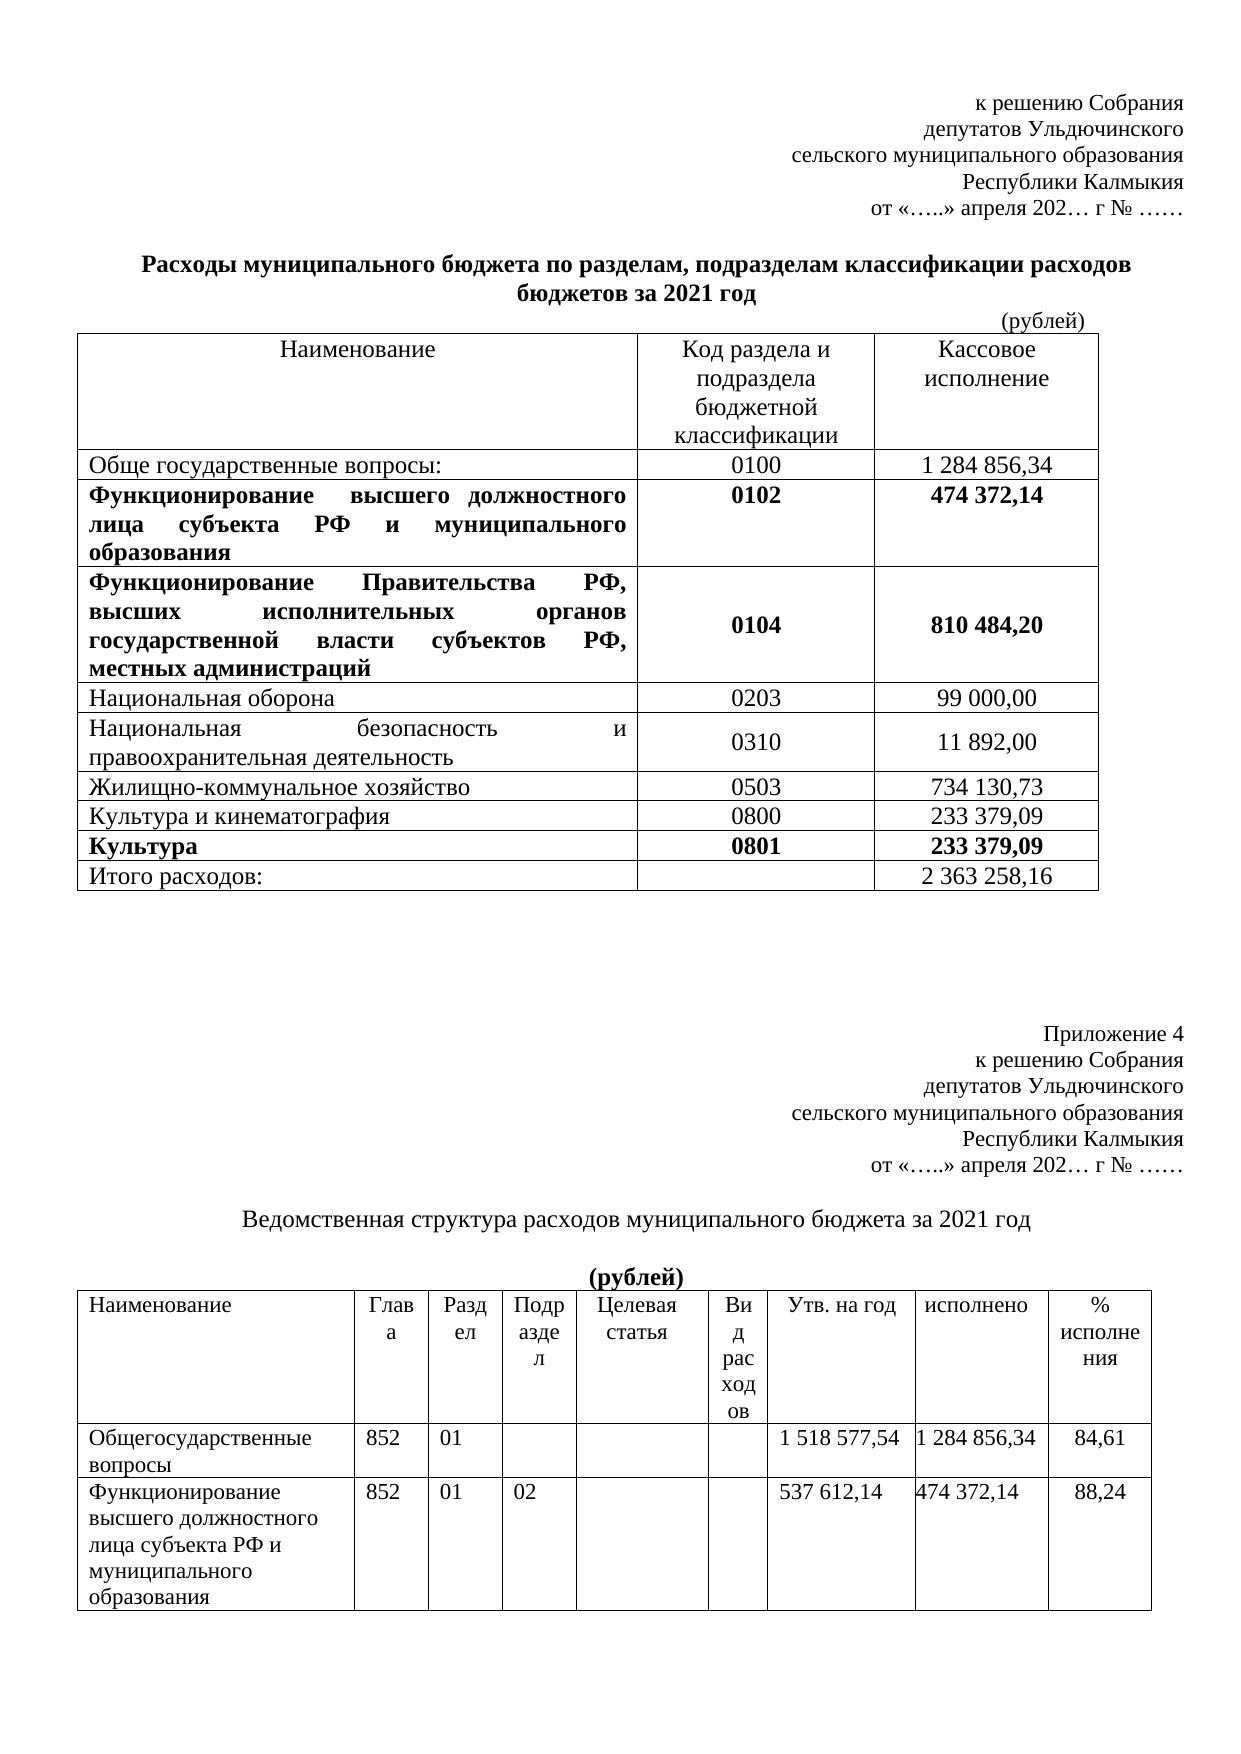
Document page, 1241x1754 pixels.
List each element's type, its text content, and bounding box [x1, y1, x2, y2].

table_cell 1 284 856,34 [875, 450, 1098, 479]
table_cell 0203 [638, 683, 874, 712]
table_cell 2 363 258,16 [875, 861, 1098, 890]
text Ведомственная структура расходов муниципального бюджета за 2021 год [89, 1204, 1184, 1233]
table_cell 01 [429, 1478, 502, 1610]
table_cell Функционирование высшего должностного лица субъекта РФ и муниципального образования [78, 1478, 354, 1610]
text от «…..» апреля 202… г № …… [89, 1151, 1184, 1178]
text к решению Собрания [89, 89, 1184, 115]
table_cell Обще государственные вопросы: [78, 450, 637, 479]
table_cell 810 484,20 [875, 567, 1098, 682]
table_cell 474 372,14 [875, 480, 1098, 566]
text сельского муниципального образования [89, 1099, 1184, 1125]
table_cell [503, 1424, 576, 1477]
table_cell Общегосударственные вопросы [78, 1424, 354, 1477]
table_header Глава [355, 1291, 428, 1423]
text сельского муниципального образования [89, 141, 1184, 168]
table_cell 0801 [638, 831, 874, 860]
table_cell 233 379,09 [875, 801, 1098, 830]
table_cell [709, 1424, 767, 1477]
table_header Подраздел [503, 1291, 576, 1423]
table_cell Итого расходов: [78, 861, 637, 890]
table_cell 0800 [638, 801, 874, 830]
table_cell Национальная оборона [78, 683, 637, 712]
table_cell 852 [355, 1478, 428, 1610]
table_header Целевая статья [577, 1291, 708, 1423]
table_cell 0104 [638, 567, 874, 682]
table_cell 84,61 [1049, 1424, 1151, 1477]
table_cell [709, 1478, 767, 1610]
table_header % исполнения [1049, 1291, 1151, 1423]
table_header Раздел [429, 1291, 502, 1423]
table_cell 88,24 [1049, 1478, 1151, 1610]
table_cell 11 892,00 [875, 713, 1098, 771]
table_cell [577, 1478, 708, 1610]
table_cell [638, 861, 874, 890]
table_header Кассовое исполнение [875, 334, 1098, 449]
table_cell [577, 1424, 708, 1477]
table_header Наименование [78, 334, 637, 449]
table_cell 233 379,09 [875, 831, 1098, 860]
table_cell Культура и кинематография [78, 801, 637, 830]
table_cell Национальная безопасность и правоохранительная деятельность [78, 713, 637, 771]
table_cell Функционирование Правительства РФ, высших исполнительных органов государственной власти субъектов РФ, местных администраций [78, 567, 637, 682]
table_cell Жилищно-коммунальное хозяйство [78, 772, 637, 800]
table_cell 01 [429, 1424, 502, 1477]
table_cell 1 518 577,54 [768, 1424, 915, 1477]
table_cell 0100 [638, 450, 874, 479]
text Расходы муниципального бюджета по разделам, подразделам классификации расходов бюджетов за 2021 год [89, 249, 1184, 307]
text (рублей) [89, 1262, 1184, 1290]
table_cell 474 372,14 [916, 1478, 1048, 1610]
table_cell 02 [503, 1478, 576, 1610]
text депутатов Ульдючинского [89, 1072, 1184, 1099]
table_cell 99 000,00 [875, 683, 1098, 712]
text Приложение 4 [89, 1020, 1184, 1046]
table_header исполнено [916, 1291, 1048, 1423]
text от «…..» апреля 202… г № …… [89, 194, 1184, 220]
table_cell 734 130,73 [875, 772, 1098, 800]
table_cell Культура [78, 831, 637, 860]
text депутатов Ульдючинского [89, 115, 1184, 141]
text Республики Калмыкия [89, 168, 1184, 194]
table_header Наименование [78, 1291, 354, 1423]
table_cell 0503 [638, 772, 874, 800]
table_cell 537 612,14 [768, 1478, 915, 1610]
table_header Утв. на год [768, 1291, 915, 1423]
table_header Код раздела и подраздела бюджетной классификации [638, 334, 874, 449]
table_cell 0102 [638, 480, 874, 566]
table_cell 1 284 856,34 [916, 1424, 1048, 1477]
text (рублей) [89, 307, 1184, 333]
table_cell Функционирование высшего должностного лица субъекта РФ и муниципального образования [78, 480, 637, 566]
text Республики Калмыкия [89, 1125, 1184, 1151]
table_cell 0310 [638, 713, 874, 771]
table_header Вид расходов [709, 1291, 767, 1423]
table_cell 852 [355, 1424, 428, 1477]
text к решению Собрания [89, 1046, 1184, 1072]
